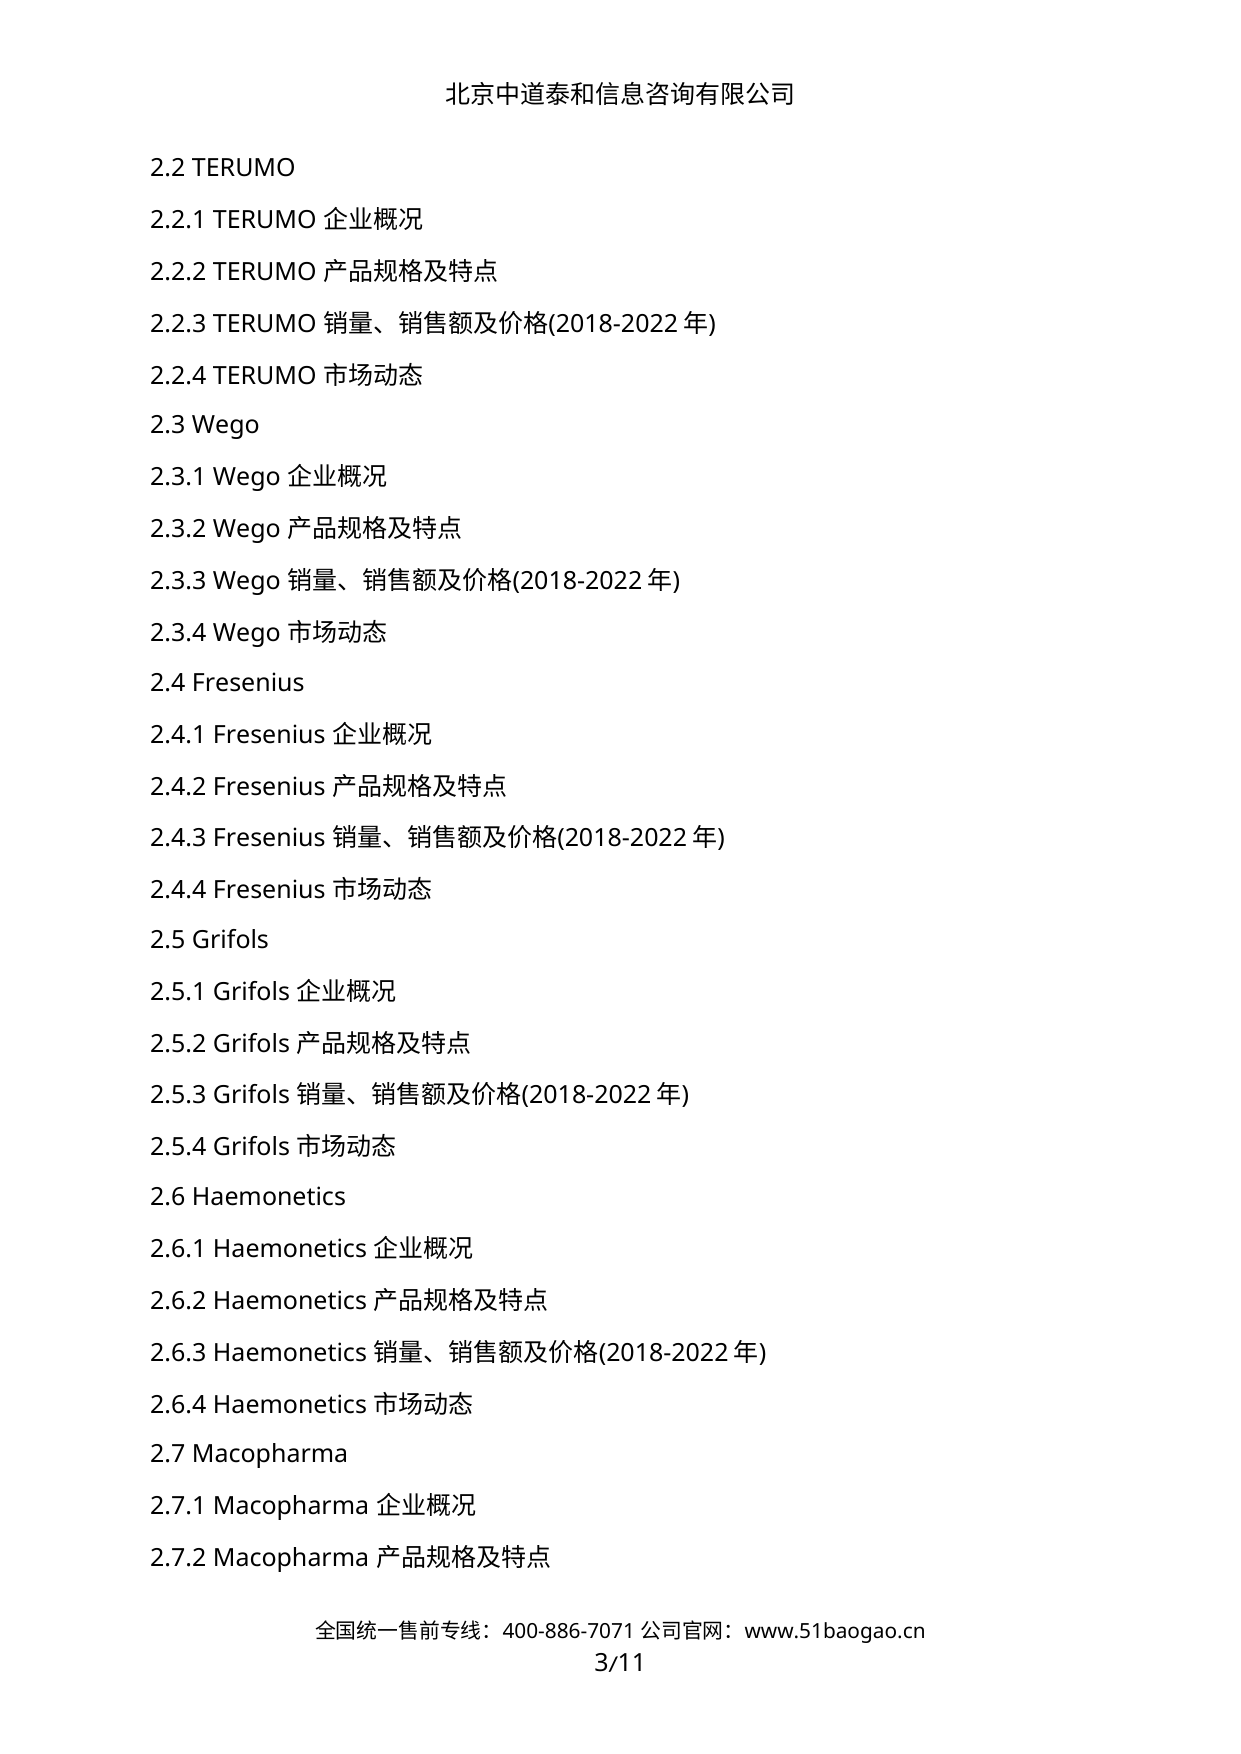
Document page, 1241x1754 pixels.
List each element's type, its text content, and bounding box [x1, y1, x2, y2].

text 2.6.4 Haemonetics 市场动态 [150, 1384, 1090, 1420]
text 2.3.3 Wego 销量、销售额及价格(2018-2022年) [150, 561, 1090, 597]
text 2.5.4 Grifols 市场动态 [150, 1127, 1090, 1163]
text 2.3.1 Wego 企业概况 [150, 457, 1090, 493]
text 2.2.3 TERUMO 销量、销售额及价格(2018-2022年) [150, 303, 1090, 340]
text 2.4 Fresenius [150, 664, 1090, 698]
text 2.5.3 Grifols 销量、销售额及价格(2018-2022年) [150, 1075, 1090, 1111]
text 2.7 Macopharma [150, 1436, 1090, 1470]
text 2.2.1 TERUMO 企业概况 [150, 200, 1090, 236]
text 2.3.4 Wego 市场动态 [150, 612, 1090, 649]
text 2.4.1 Fresenius 企业概况 [150, 714, 1090, 750]
text 2.4.3 Fresenius 销量、销售额及价格(2018-2022年) [150, 818, 1090, 854]
text 2.7.1 Macopharma 企业概况 [150, 1486, 1090, 1522]
text 2.4.4 Fresenius 市场动态 [150, 870, 1090, 906]
text 2.5 Grifols [150, 922, 1090, 956]
text 2.4.2 Fresenius 产品规格及特点 [150, 766, 1090, 802]
text 2.6.3 Haemonetics 销量、销售额及价格(2018-2022年) [150, 1332, 1090, 1368]
text 2.3.2 Wego 产品规格及特点 [150, 509, 1090, 545]
text 2.5.2 Grifols 产品规格及特点 [150, 1023, 1090, 1059]
text 2.2.2 TERUMO 产品规格及特点 [150, 252, 1090, 288]
text 2.2 TERUMO [150, 150, 1090, 184]
text 2.6 Haemonetics [150, 1179, 1090, 1213]
text 2.6.2 Haemonetics 产品规格及特点 [150, 1280, 1090, 1317]
text 2.5.1 Grifols 企业概况 [150, 971, 1090, 1007]
text 2.3 Wego [150, 407, 1090, 441]
text 2.6.1 Haemonetics 企业概况 [150, 1228, 1090, 1265]
text 2.7.2 Macopharma 产品规格及特点 [150, 1537, 1090, 1574]
text 2.2.4 TERUMO 市场动态 [150, 355, 1090, 392]
